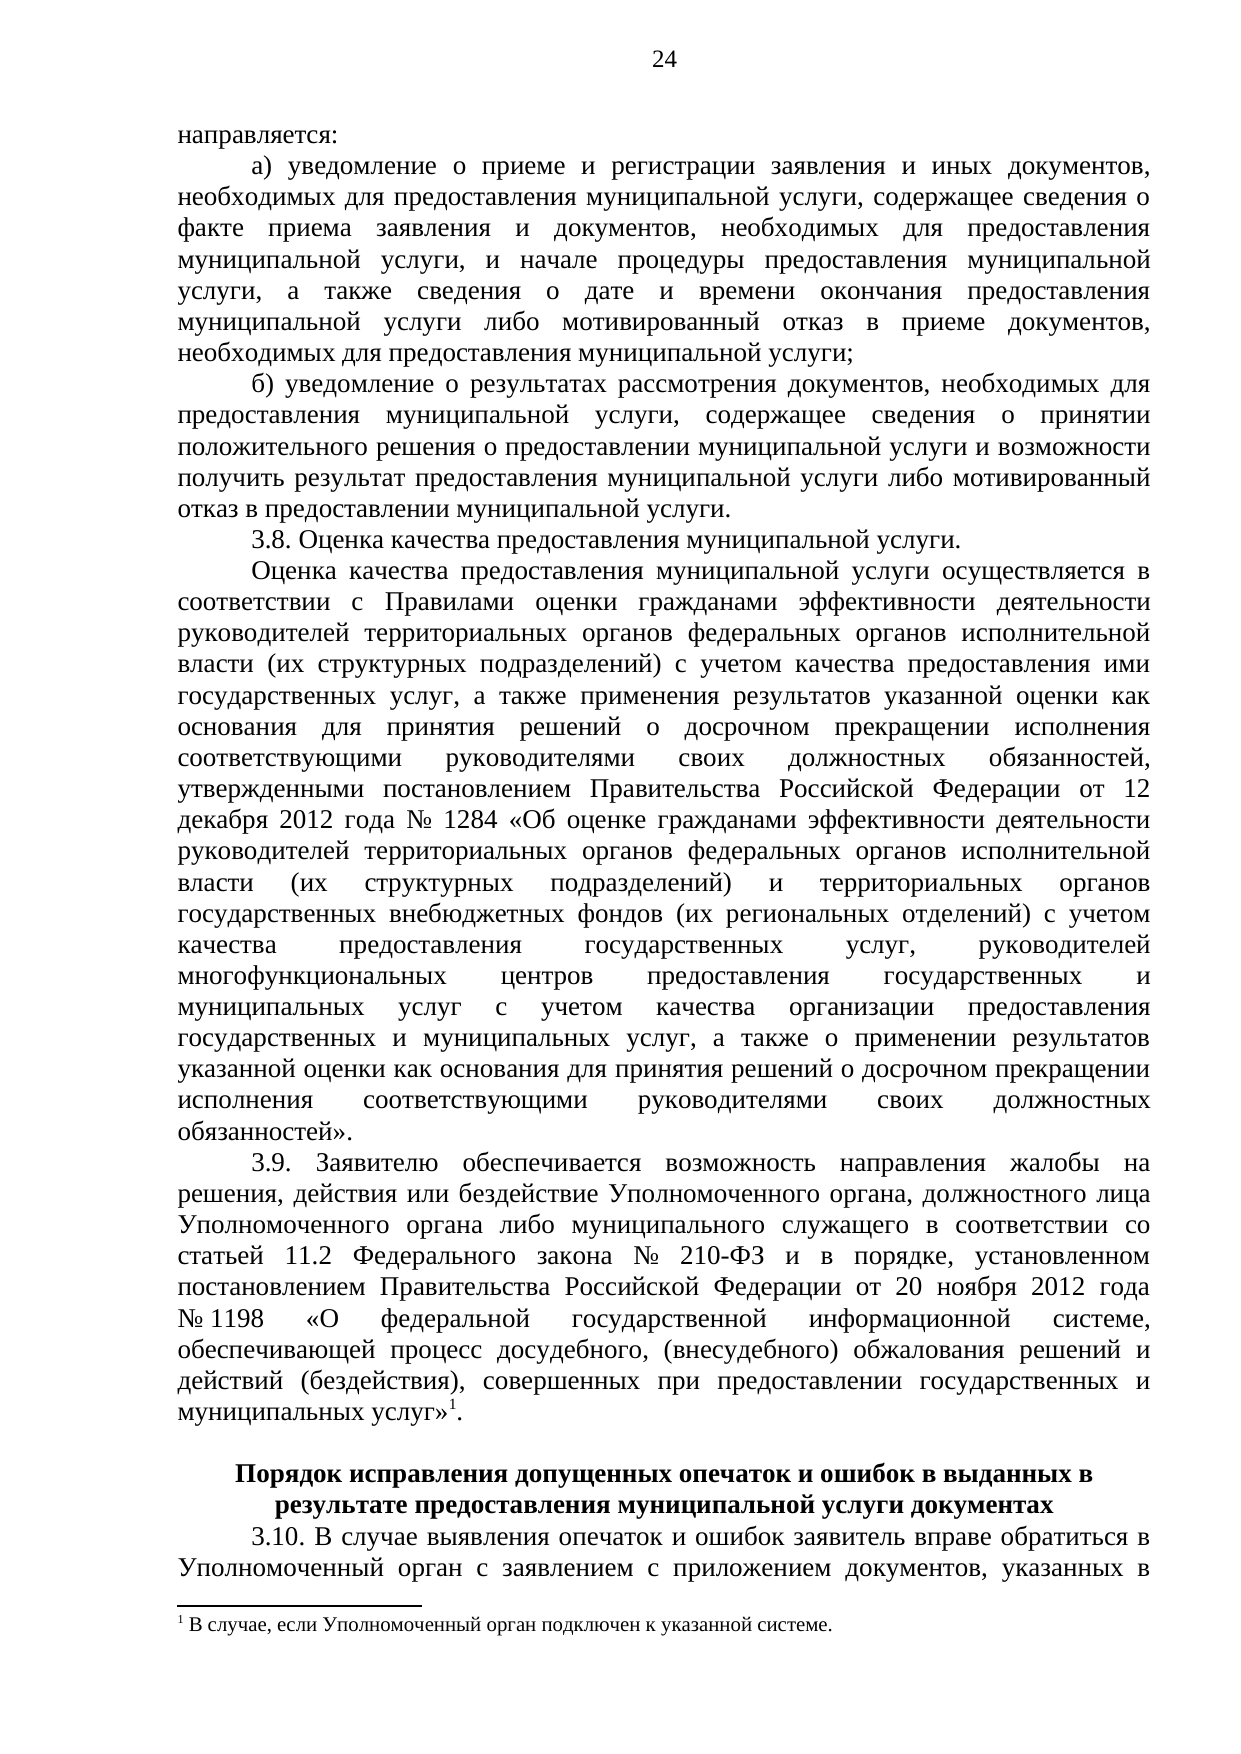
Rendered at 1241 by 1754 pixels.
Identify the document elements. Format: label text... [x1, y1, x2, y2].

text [177, 118, 1152, 149]
text Порядок исправления допущенных опечаток и ошибок в выданных в результате предоставления муниципальной услуги документах [177, 1457, 1152, 1520]
text 3.9. Заявителю обеспечивается возможность направления жалобы на решения, действия или бездействие Уполномоченного органа, должностного лица Уполномоченного органа либо муниципального служащего в соответствии со статьей 11.2 Федерального закона № 210-ФЗ и в порядке, установленном постановлением Правительства Российской Федерации от 20 ноября 2012 года № 1198 «О федеральной государственной информационной системе, обеспечивающей процесс досудебного, (внесудебного) обжалования решений и действий (бездействия), совершенных при предоставлении государственных и муниципальных услуг». [177, 1146, 1152, 1426]
text б) уведомление о результатах рассмотрения документов, необходимых для предоставления муниципальной услуги, содержащее сведения о принятии положительного решения о предоставлении муниципальной услуги и возможности получить результат предоставления муниципальной услуги либо мотивированный отказ в предоставлении муниципальной услуги. [177, 367, 1152, 523]
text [177, 1520, 1152, 1582]
text 3.8. Оценка качества предоставления муниципальной услуги. [177, 523, 1152, 554]
text Оценка качества предоставления муниципальной услуги осуществляется в соответствии с Правилами оценки гражданами эффективности деятельности руководителей территориальных органов федеральных органов исполнительной власти (их структурных подразделений) с учетом качества предоставления ими государственных услуг, а также применения результатов указанной оценки как основания для принятия решений о досрочном прекращении исполнения соответствующими руководителями своих должностных обязанностей, утвержденными постановлением Правительства Российской Федерации от 12 декабря 2012 года № 1284 «Об оценке гражданами эффективности деятельности руководителей территориальных органов федеральных органов исполнительной власти (их структурных подразделений) и территориальных органов государственных внебюджетных фондов (их региональных отделений) с учетом качества предоставления государственных услуг, руководителей многофункциональных центров предоставления государственных и муниципальных услуг с учетом качества организации предоставления государственных и муниципальных услуг, а также о применении результатов указанной оценки как основания для принятия решений о досрочном прекращении исполнения соответствующими руководителями своих должностных обязанностей». [177, 554, 1152, 1146]
text а) уведомление о приеме и регистрации заявления и иных документов, необходимых для предоставления муниципальной услуги, содержащее сведения о факте приема заявления и документов, необходимых для предоставления муниципальной услуги, и начале процедуры предоставления муниципальной услуги, а также сведения о дате и времени окончания предоставления муниципальной услуги либо мотивированный отказ в приеме документов, необходимых для предоставления муниципальной услуги; [177, 149, 1152, 367]
